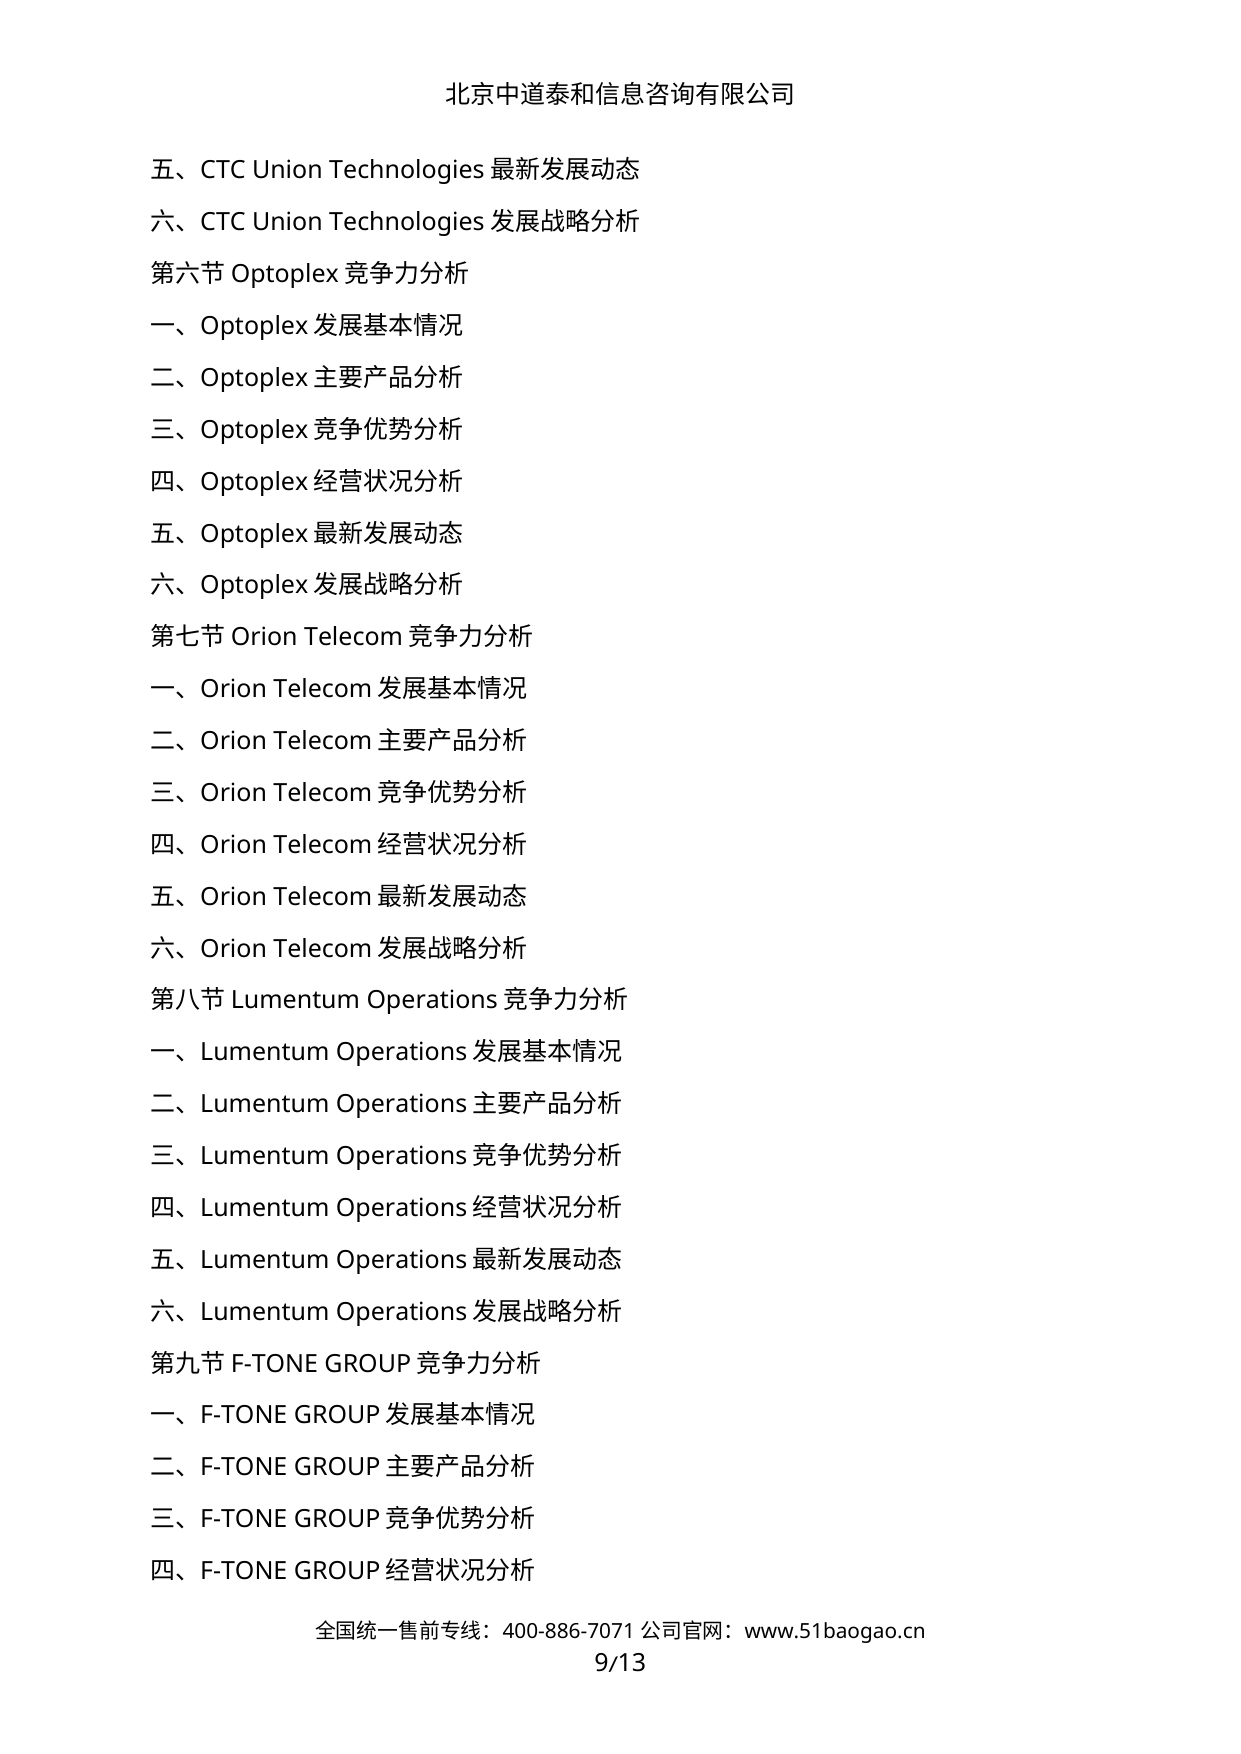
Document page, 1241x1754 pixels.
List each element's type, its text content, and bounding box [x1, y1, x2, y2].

text 一、Optoplex发展基本情况 [150, 306, 1090, 342]
text 三、F-TONE GROUP竞争优势分析 [150, 1499, 1090, 1535]
text 五、Orion Telecom最新发展动态 [150, 876, 1090, 912]
text 第六节 Optoplex竞争力分析 [150, 254, 1090, 290]
text 六、Lumentum Operations发展战略分析 [150, 1291, 1090, 1327]
text 第八节 Lumentum Operations竞争力分析 [150, 980, 1090, 1016]
text 四、Optoplex经营状况分析 [150, 461, 1090, 497]
text 四、Orion Telecom经营状况分析 [150, 824, 1090, 861]
text 四、Lumentum Operations经营状况分析 [150, 1187, 1090, 1224]
text 四、F-TONE GROUP经营状况分析 [150, 1551, 1090, 1587]
text 二、Lumentum Operations主要产品分析 [150, 1084, 1090, 1120]
text 二、Optoplex主要产品分析 [150, 357, 1090, 394]
text 五、CTC Union Technologies最新发展动态 [150, 150, 1090, 186]
text 二、Orion Telecom主要产品分析 [150, 721, 1090, 757]
text 三、Optoplex竞争优势分析 [150, 409, 1090, 446]
text 五、Lumentum Operations最新发展动态 [150, 1239, 1090, 1276]
text 一、Lumentum Operations发展基本情况 [150, 1032, 1090, 1068]
text 一、F-TONE GROUP发展基本情况 [150, 1395, 1090, 1431]
text 三、Lumentum Operations竞争优势分析 [150, 1136, 1090, 1172]
text 六、Optoplex发展战略分析 [150, 565, 1090, 601]
text 三、Orion Telecom竞争优势分析 [150, 772, 1090, 809]
text 一、Orion Telecom发展基本情况 [150, 669, 1090, 705]
text 第九节 F-TONE GROUP竞争力分析 [150, 1343, 1090, 1379]
text 六、CTC Union Technologies发展战略分析 [150, 202, 1090, 238]
text 第七节 Orion Telecom竞争力分析 [150, 617, 1090, 653]
text 二、F-TONE GROUP主要产品分析 [150, 1447, 1090, 1483]
text 六、Orion Telecom发展战略分析 [150, 928, 1090, 964]
text 五、Optoplex最新发展动态 [150, 513, 1090, 549]
